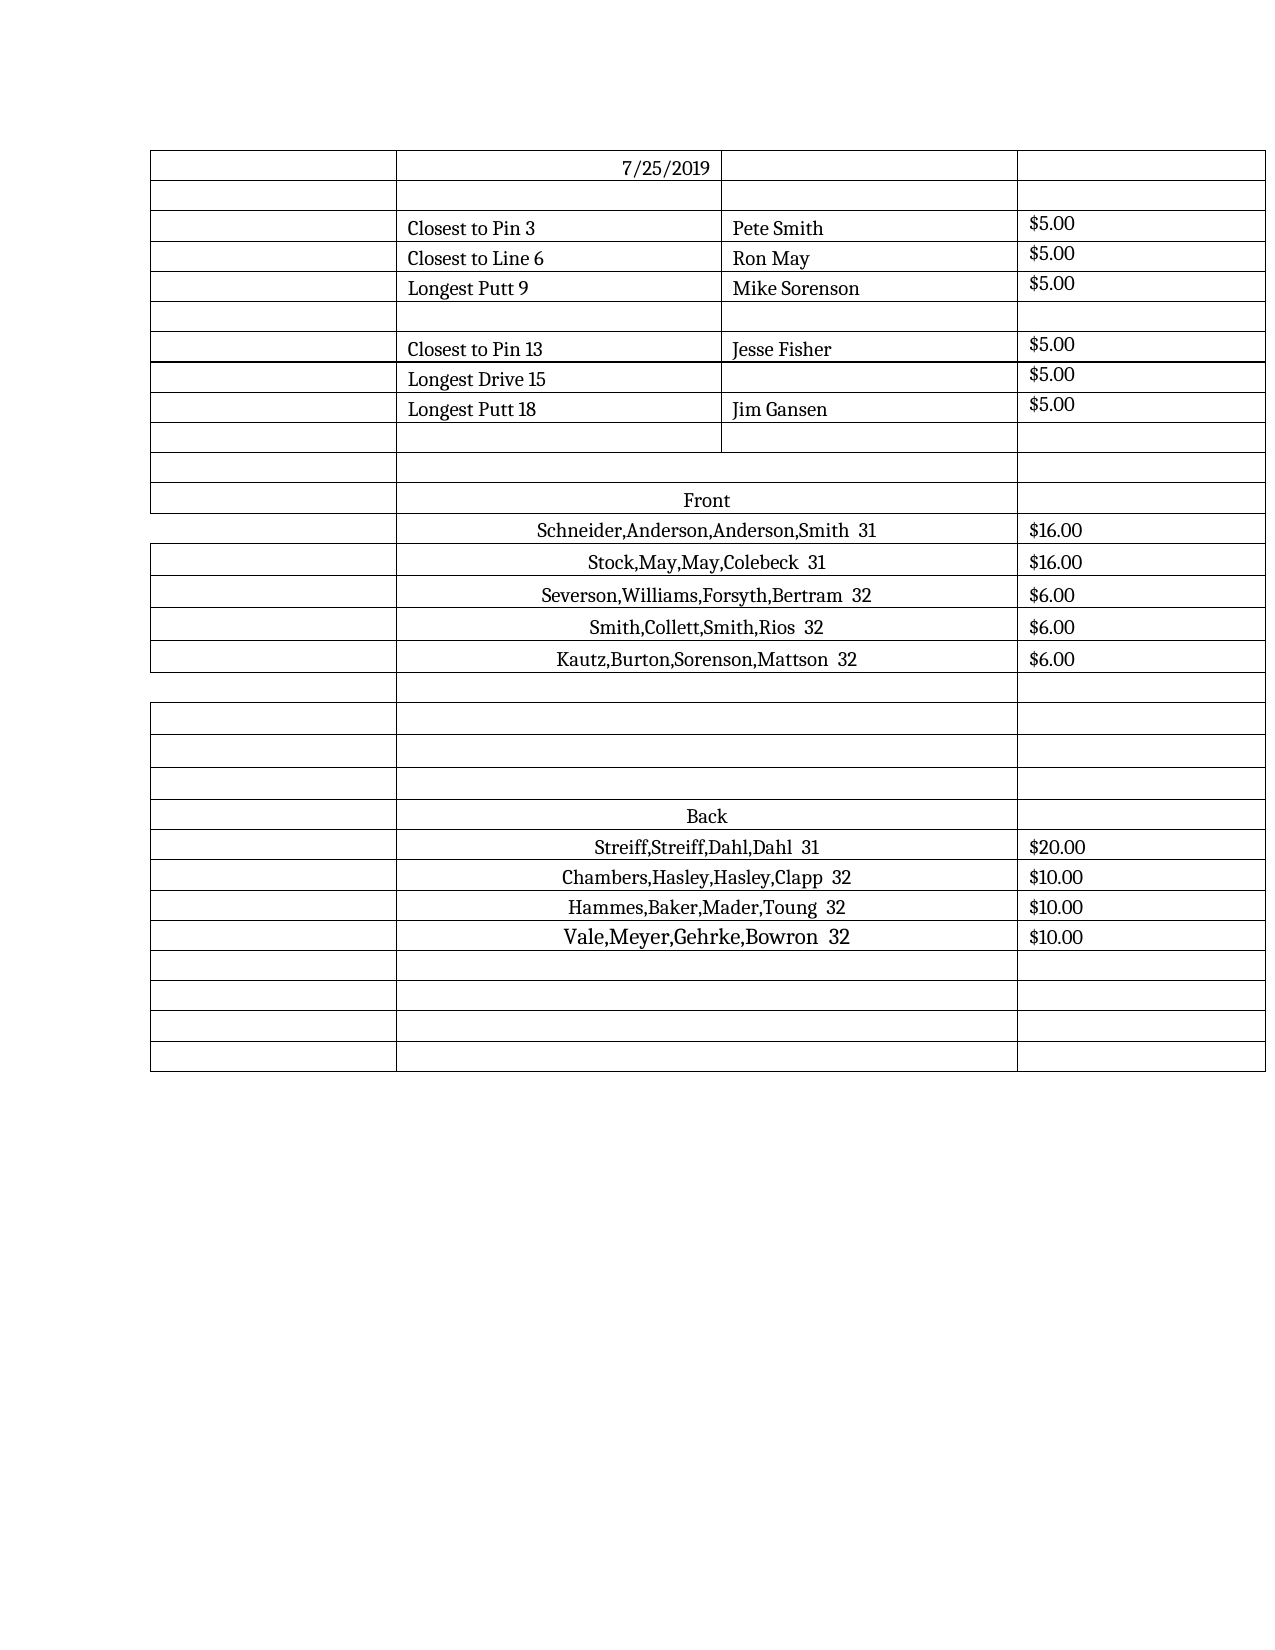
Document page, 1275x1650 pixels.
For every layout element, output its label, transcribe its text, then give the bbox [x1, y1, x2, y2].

table_cell [397, 453, 1017, 482]
table_cell Longest Drive 15 [397, 363, 721, 392]
table_cell [1018, 981, 1265, 1010]
table_cell [397, 735, 1017, 767]
table_cell [1018, 735, 1265, 767]
table_cell Ron May [722, 242, 1017, 271]
table_cell [151, 891, 396, 920]
table_cell Closest to Pin 3 [397, 211, 721, 241]
table_cell Closest to Pin 13 [397, 332, 721, 361]
table_cell [151, 735, 396, 767]
table_cell [151, 830, 396, 859]
table_cell $5.00 [1018, 272, 1265, 301]
table_cell [151, 242, 396, 271]
table_cell [1018, 423, 1265, 452]
table_cell Stock,May,May,Colebeck 31 [397, 544, 1017, 575]
table_cell [151, 1011, 396, 1041]
table_cell Jesse Fisher [722, 332, 1017, 361]
table_cell [722, 302, 1017, 331]
table_cell $16.00 [1018, 514, 1265, 543]
table_header [722, 151, 1017, 180]
table_cell [1018, 703, 1265, 734]
table_cell [397, 1042, 1017, 1071]
table_cell $5.00 [1018, 363, 1265, 392]
table_cell [1018, 1011, 1265, 1041]
table_header [151, 151, 396, 180]
table_cell Longest Putt 9 [397, 272, 721, 301]
table_cell [151, 921, 396, 950]
table_cell Vale,Meyer,Gehrke,Bowron 32 [397, 921, 1017, 950]
table_cell [1018, 181, 1265, 210]
table_cell $6.00 [1018, 576, 1265, 607]
table_cell [397, 951, 1017, 980]
table_cell Back [397, 800, 1017, 829]
table_header [1018, 151, 1265, 180]
table_cell [151, 363, 396, 392]
table_header 7/25/2019 [397, 151, 721, 180]
table_cell [1018, 483, 1265, 512]
table_cell [151, 181, 396, 210]
table_cell Pete Smith [722, 211, 1017, 241]
table_cell [151, 514, 396, 543]
table_cell Severson,Williams,Forsyth,Bertram 32 [397, 576, 1017, 607]
table_cell $5.00 [1018, 332, 1265, 361]
table_cell [397, 423, 721, 452]
table_cell Schneider,Anderson,Anderson,Smith 31 [397, 514, 1017, 543]
table_cell [151, 544, 396, 575]
table_cell [1018, 673, 1265, 702]
table_cell [151, 860, 396, 889]
table_cell [1018, 453, 1265, 482]
table_cell Front [397, 483, 1017, 512]
table_cell [1018, 1042, 1265, 1071]
table_cell [151, 673, 396, 702]
table_cell [151, 1042, 396, 1071]
table_cell [151, 641, 396, 672]
table_cell $6.00 [1018, 641, 1265, 672]
table_cell [151, 981, 396, 1010]
table_cell $16.00 [1018, 544, 1265, 575]
table_cell [722, 363, 1017, 392]
table_cell [151, 576, 396, 607]
table_cell [397, 703, 1017, 734]
table_cell [397, 1011, 1017, 1041]
table_cell [397, 981, 1017, 1010]
table_cell Closest to Line 6 [397, 242, 721, 271]
table_cell $6.00 [1018, 608, 1265, 639]
table_cell Streiff,Streiff,Dahl,Dahl 31 [397, 830, 1017, 859]
table_cell [397, 181, 721, 210]
table_cell [1018, 800, 1265, 829]
table_cell [151, 393, 396, 422]
table_cell [151, 768, 396, 799]
table_cell $5.00 [1018, 211, 1265, 241]
table_cell $20.00 [1018, 830, 1265, 859]
table_cell [1018, 302, 1265, 331]
table_cell Longest Putt 18 [397, 393, 721, 422]
table_cell $10.00 [1018, 891, 1265, 920]
table_cell [151, 483, 396, 512]
table_cell [1018, 951, 1265, 980]
table_cell [151, 703, 396, 734]
table_cell [151, 800, 396, 829]
table_cell [722, 423, 1017, 452]
table_cell Kautz,Burton,Sorenson,Mattson 32 [397, 641, 1017, 672]
table_cell $10.00 [1018, 860, 1265, 889]
table_cell [1018, 768, 1265, 799]
table_cell Jim Gansen [722, 393, 1017, 422]
table_cell [722, 181, 1017, 210]
table_cell [151, 423, 396, 452]
table_cell $10.00 [1018, 921, 1265, 950]
table_cell [151, 951, 396, 980]
table_cell Mike Sorenson [722, 272, 1017, 301]
table_cell Chambers,Hasley,Hasley,Clapp 32 [397, 860, 1017, 889]
table_cell [151, 272, 396, 301]
table_cell [151, 453, 396, 482]
table_cell [397, 673, 1017, 702]
table_cell [397, 302, 721, 331]
table_cell [151, 211, 396, 241]
table_cell [151, 332, 396, 361]
table_cell [151, 302, 396, 331]
table_cell [151, 608, 396, 639]
table_cell [397, 768, 1017, 799]
table_cell Smith,Collett,Smith,Rios 32 [397, 608, 1017, 639]
table_cell $5.00 [1018, 393, 1265, 422]
table_cell $5.00 [1018, 242, 1265, 271]
table_cell Hammes,Baker,Mader,Toung 32 [397, 891, 1017, 920]
